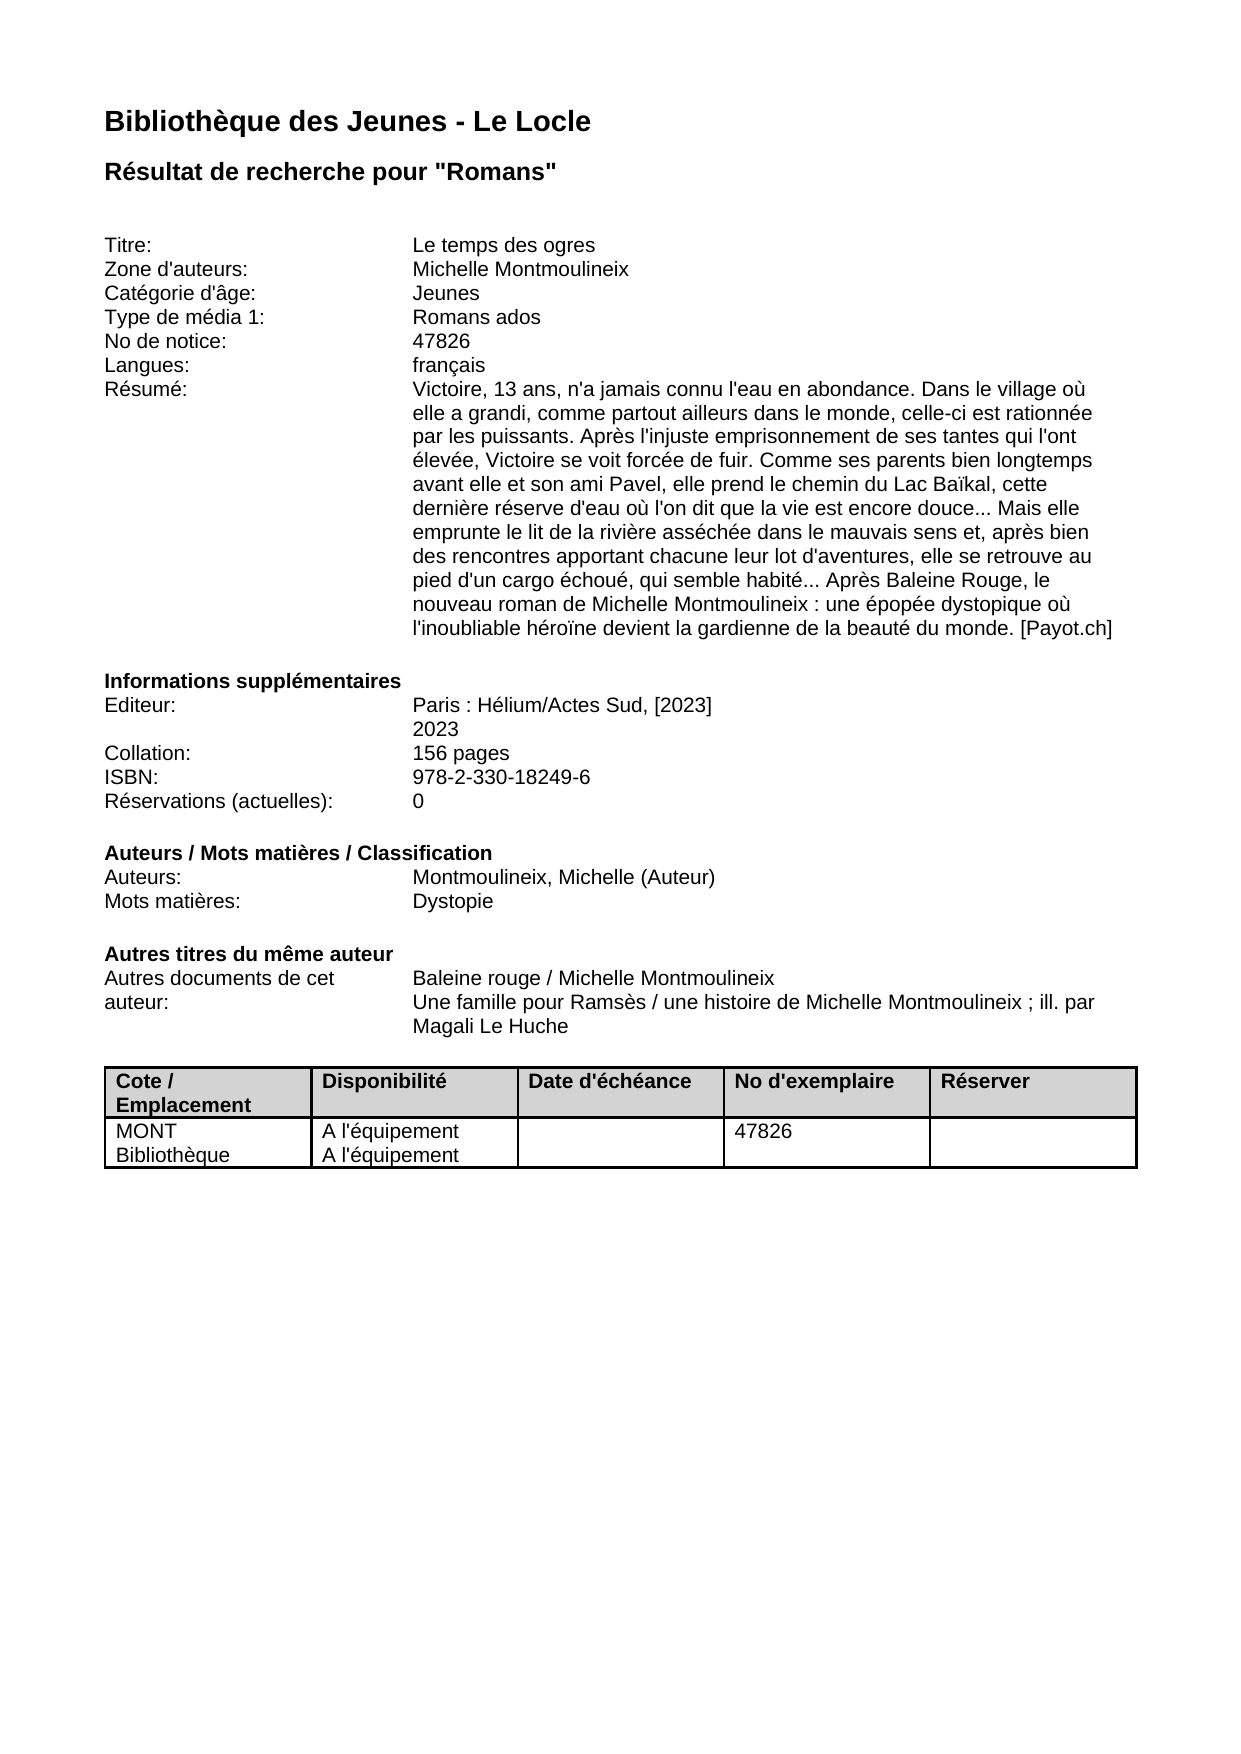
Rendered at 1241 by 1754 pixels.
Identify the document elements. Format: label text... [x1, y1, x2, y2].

table_cell 978-2-330-18249-6 [413, 765, 1133, 788]
table_cell Editeur: [104, 693, 412, 741]
table_cell 47826 [413, 329, 1133, 352]
table_cell 156 pages [413, 741, 1133, 764]
table_cell Type de média 1: [104, 305, 412, 328]
table_cell MONT Bibliothèque [106, 1119, 310, 1166]
table_cell Résumé: [104, 376, 412, 640]
text Résultat de recherche pour "Romans" [104, 156, 1136, 185]
table_header Titre: [104, 233, 412, 257]
table_cell Baleine rouge / Michelle Montmoulineix Une famille pour Ramsès / une histoire de Michelle Montmoulineix ; ill. par Magali Le Huche [413, 966, 1133, 1038]
table_cell français [413, 353, 1133, 376]
table_cell Auteurs: [104, 865, 412, 889]
table_cell Langues: [104, 353, 412, 376]
table_cell Zone d'auteurs: [104, 257, 412, 281]
table_cell Autres documents de cet auteur: [104, 966, 412, 1038]
table_header Cote / Emplacement [106, 1069, 310, 1116]
table_cell Paris : Hélium/Actes Sud, [2023] 2023 [413, 693, 1133, 741]
table_cell ISBN: [104, 765, 412, 788]
table_header Auteurs / Mots matières / Classification [104, 841, 1133, 865]
table_header Le temps des ogres [413, 233, 1133, 257]
table_cell [519, 1119, 723, 1166]
table_cell Catégorie d'âge: [104, 281, 412, 304]
table_cell 0 [413, 789, 1133, 812]
table_header No d'exemplaire [725, 1069, 929, 1116]
table_cell No de notice: [104, 329, 412, 352]
table_cell Michelle Montmoulineix [413, 257, 1133, 281]
table_cell Dystopie [413, 889, 1133, 913]
table_header Autres titres du même auteur [104, 942, 1133, 966]
table_cell Montmoulineix, Michelle (Auteur) [413, 865, 1133, 889]
table_cell A l'équipement A l'équipement [313, 1119, 517, 1166]
table_header Informations supplémentaires [104, 669, 1133, 693]
table_header Réserver [931, 1069, 1135, 1116]
table_cell Victoire, 13 ans, n'a jamais connu l'eau en abondance. Dans le village où elle a grandi, comme partout ailleurs dans le monde, celle-ci est rationnée par les puissants. Après l'injuste emprisonnement de ses tantes qui l'ont élevée, Victoire se voit forcée de fuir. Comme ses parents bien longtemps avant elle et son ami Pavel, elle prend le chemin du Lac Baïkal, cette dernière réserve d'eau où l'on dit que la vie est encore douce... Mais elle emprunte le lit de la rivière asséchée dans le mauvais sens et, après bien des rencontres apportant chacune leur lot d'aventures, elle se retrouve au pied d'un cargo échoué, qui semble habité... Après Baleine Rouge, le nouveau roman de Michelle Montmoulineix : une épopée dystopique où l'inoubliable héroïne devient la gardienne de la beauté du monde. [Payot.ch] [413, 376, 1133, 640]
text Bibliothèque des Jeunes - Le Locle [104, 104, 1136, 138]
table_cell [931, 1119, 1135, 1166]
table_cell Jeunes [413, 281, 1133, 304]
table_header Disponibilité [313, 1069, 517, 1116]
table_cell 47826 [725, 1119, 929, 1166]
table_cell Mots matières: [104, 889, 412, 913]
table_cell Romans ados [413, 305, 1133, 328]
table_header Date d'échéance [519, 1069, 723, 1116]
table_cell Réservations (actuelles): [104, 789, 412, 812]
table_cell Collation: [104, 741, 412, 764]
